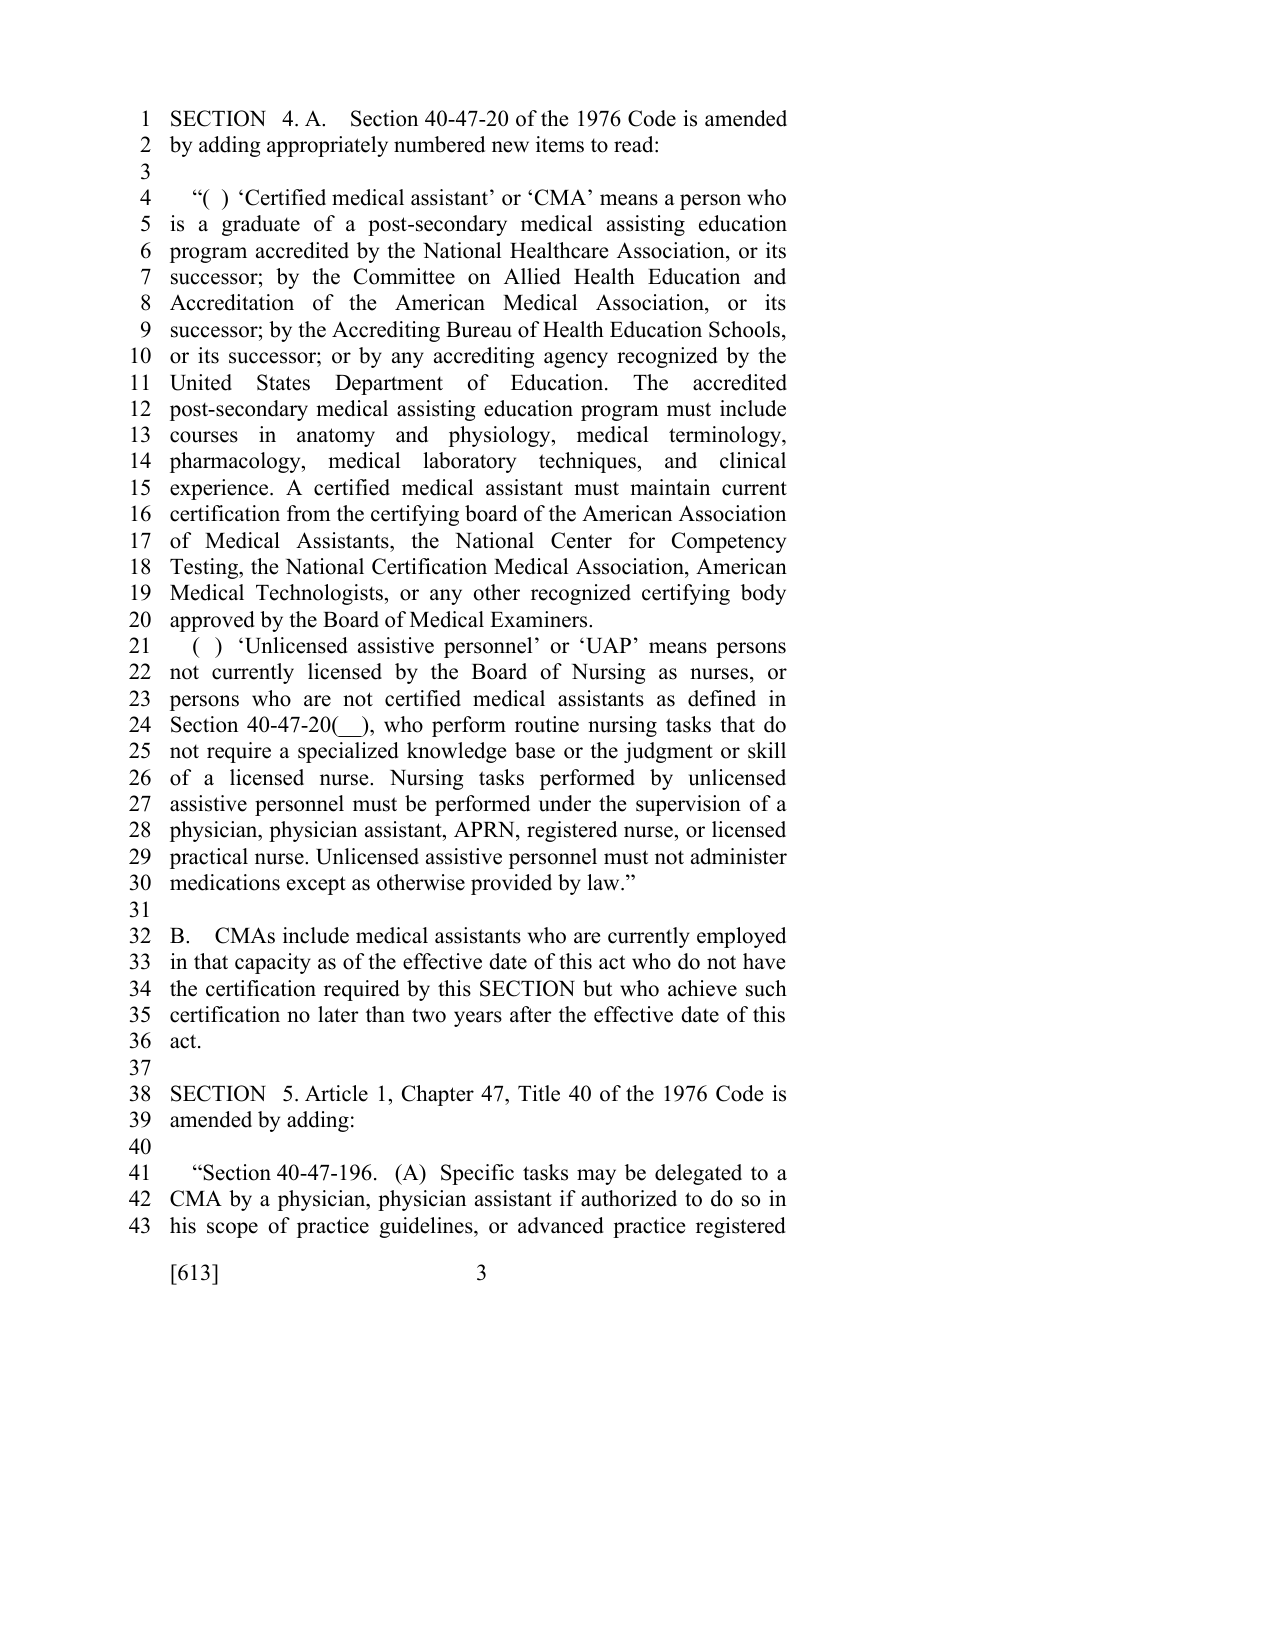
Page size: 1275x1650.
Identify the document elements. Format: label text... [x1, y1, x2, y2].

text ( ) ‘Unlicensed assistive personnel’ or ‘UAP’ means persons not currently licensed by the Board of Nursing as nurses, or persons who are not certified medical assistants as defined in Section 40-47-20(__), who perform routine nursing tasks that do not require a specialized knowledge base or the judgment or skill of a licensed nurse. Nursing tasks performed by unlicensed assistive personnel must be performed under the supervision of a physician, physician assistant, APRN, registered nurse, or licensed practical nurse. Unlicensed assistive personnel must not administer medications except as otherwise provided by law.” [169, 632, 787, 896]
text SECTION 4. A. Section 40-47-20 of the 1976 Code is amended by adding appropriately numbered new items to read: [169, 105, 787, 158]
text B. CMAs include medical assistants who are currently employed in that capacity as of the effective date of this act who do not have the certification required by this SECTION but who achieve such certification no later than two years after the effective date of this act. [169, 922, 787, 1054]
text “( ) ‘Certified medical assistant’ or ‘CMA’ means a person who is a graduate of a post-secondary medical assisting education program accredited by the National Healthcare Association, or its successor; by the Committee on Allied Health Education and Accreditation of the American Medical Association, or its successor; by the Accrediting Bureau of Health Education Schools, or its successor; or by any accrediting agency recognized by the United States Department of Education. The accredited post-secondary medical assisting education program must include courses in anatomy and physiology, medical terminology, pharmacology, medical laboratory techniques, and clinical experience. A certified medical assistant must maintain current certification from the certifying board of the American Association of Medical Assistants, the National Center for Competency Testing, the National Certification Medical Association, American Medical Technologists, or any other recognized certifying body approved by the Board of Medical Examiners. [169, 184, 787, 632]
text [169, 1159, 787, 1238]
text SECTION 5. Article 1, Chapter 47, Title 40 of the 1976 Code is amended by adding: [169, 1080, 787, 1133]
